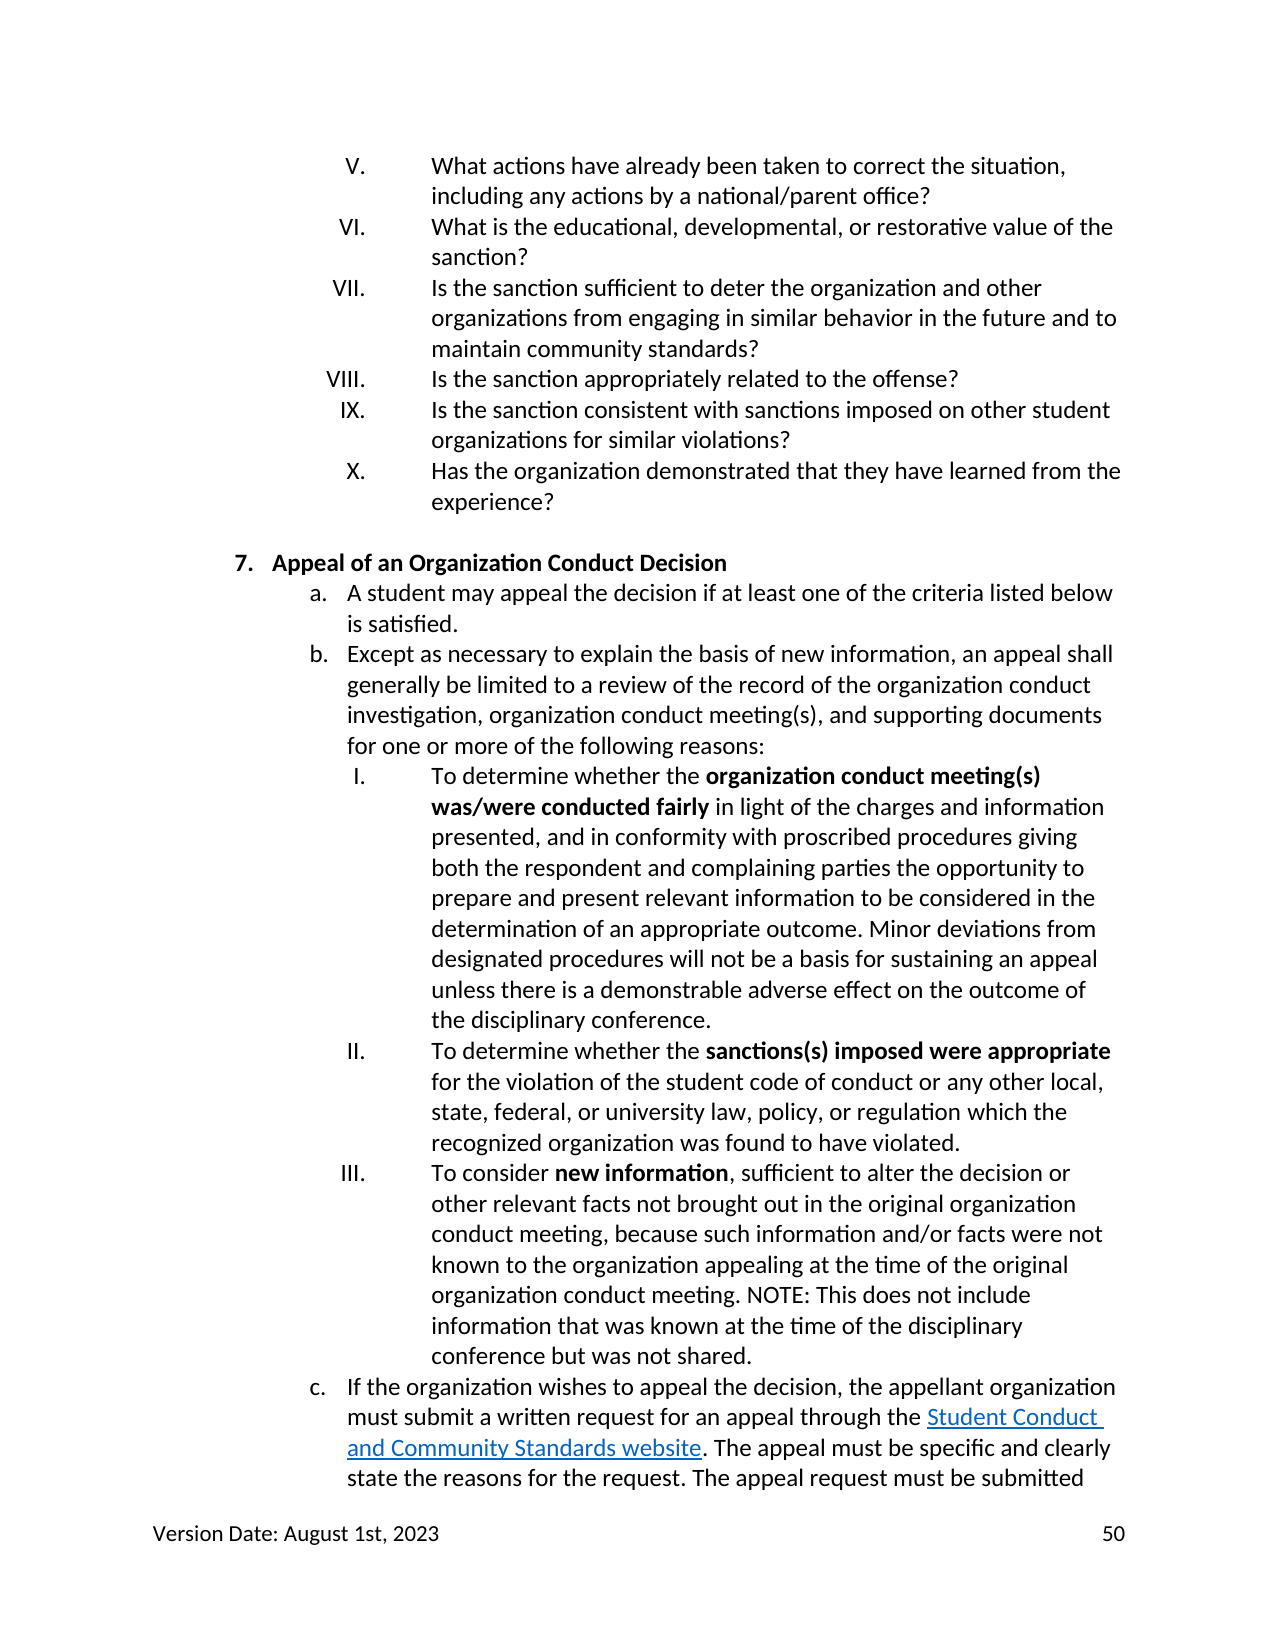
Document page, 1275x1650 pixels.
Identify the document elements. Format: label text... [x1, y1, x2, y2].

list What is the educational, developmental, or restorative value of the sanction? [366, 211, 1125, 272]
list To determine whether the sanctions(s) imposed were appropriate for the violation of the student code of conduct or any other local, state, federal, or university law, policy, or regulation which the recognized organization was found to have violated. [366, 1035, 1125, 1157]
list Is the sanction consistent with sanctions imposed on other student organizations for similar violations? [366, 394, 1125, 455]
list Appeal of an Organization Conduct Decision [234, 547, 1125, 577]
list To determine whether the organization conduct meeting(s) was/were conducted fairly in light of the charges and information presented, and in conformity with proscribed procedures giving both the respondent and complaining parties the opportunity to prepare and present relevant information to be considered in the determination of an appropriate outcome. Minor deviations from designated procedures will not be a basis for sustaining an appeal unless there is a demonstrable adverse effect on the outcome of the disciplinary conference. [366, 760, 1125, 1035]
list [309, 1371, 1125, 1493]
list Is the sanction appropriately related to the offense? [366, 364, 1125, 394]
list What actions have already been taken to correct the situation, including any actions by a national/parent office? [366, 150, 1125, 211]
list Is the sanction sufficient to deter the organization and other organizations from engaging in similar behavior in the future and to maintain community standards? [366, 272, 1125, 364]
list A student may appeal the decision if at least one of the criteria listed below is satisfied. [309, 577, 1125, 638]
list To consider new information, sufficient to alter the decision or other relevant facts not brought out in the original organization conduct meeting, because such information and/or facts were not known to the organization appealing at the time of the original organization conduct meeting. NOTE: This does not include information that was known at the time of the disciplinary conference but was not shared. [366, 1157, 1125, 1371]
list Except as necessary to explain the basis of new information, an appeal shall generally be limited to a review of the record of the organization conduct investigation, organization conduct meeting(s), and supporting documents for one or more of the following reasons: [309, 638, 1125, 760]
list Has the organization demonstrated that they have learned from the experience? [366, 455, 1125, 516]
